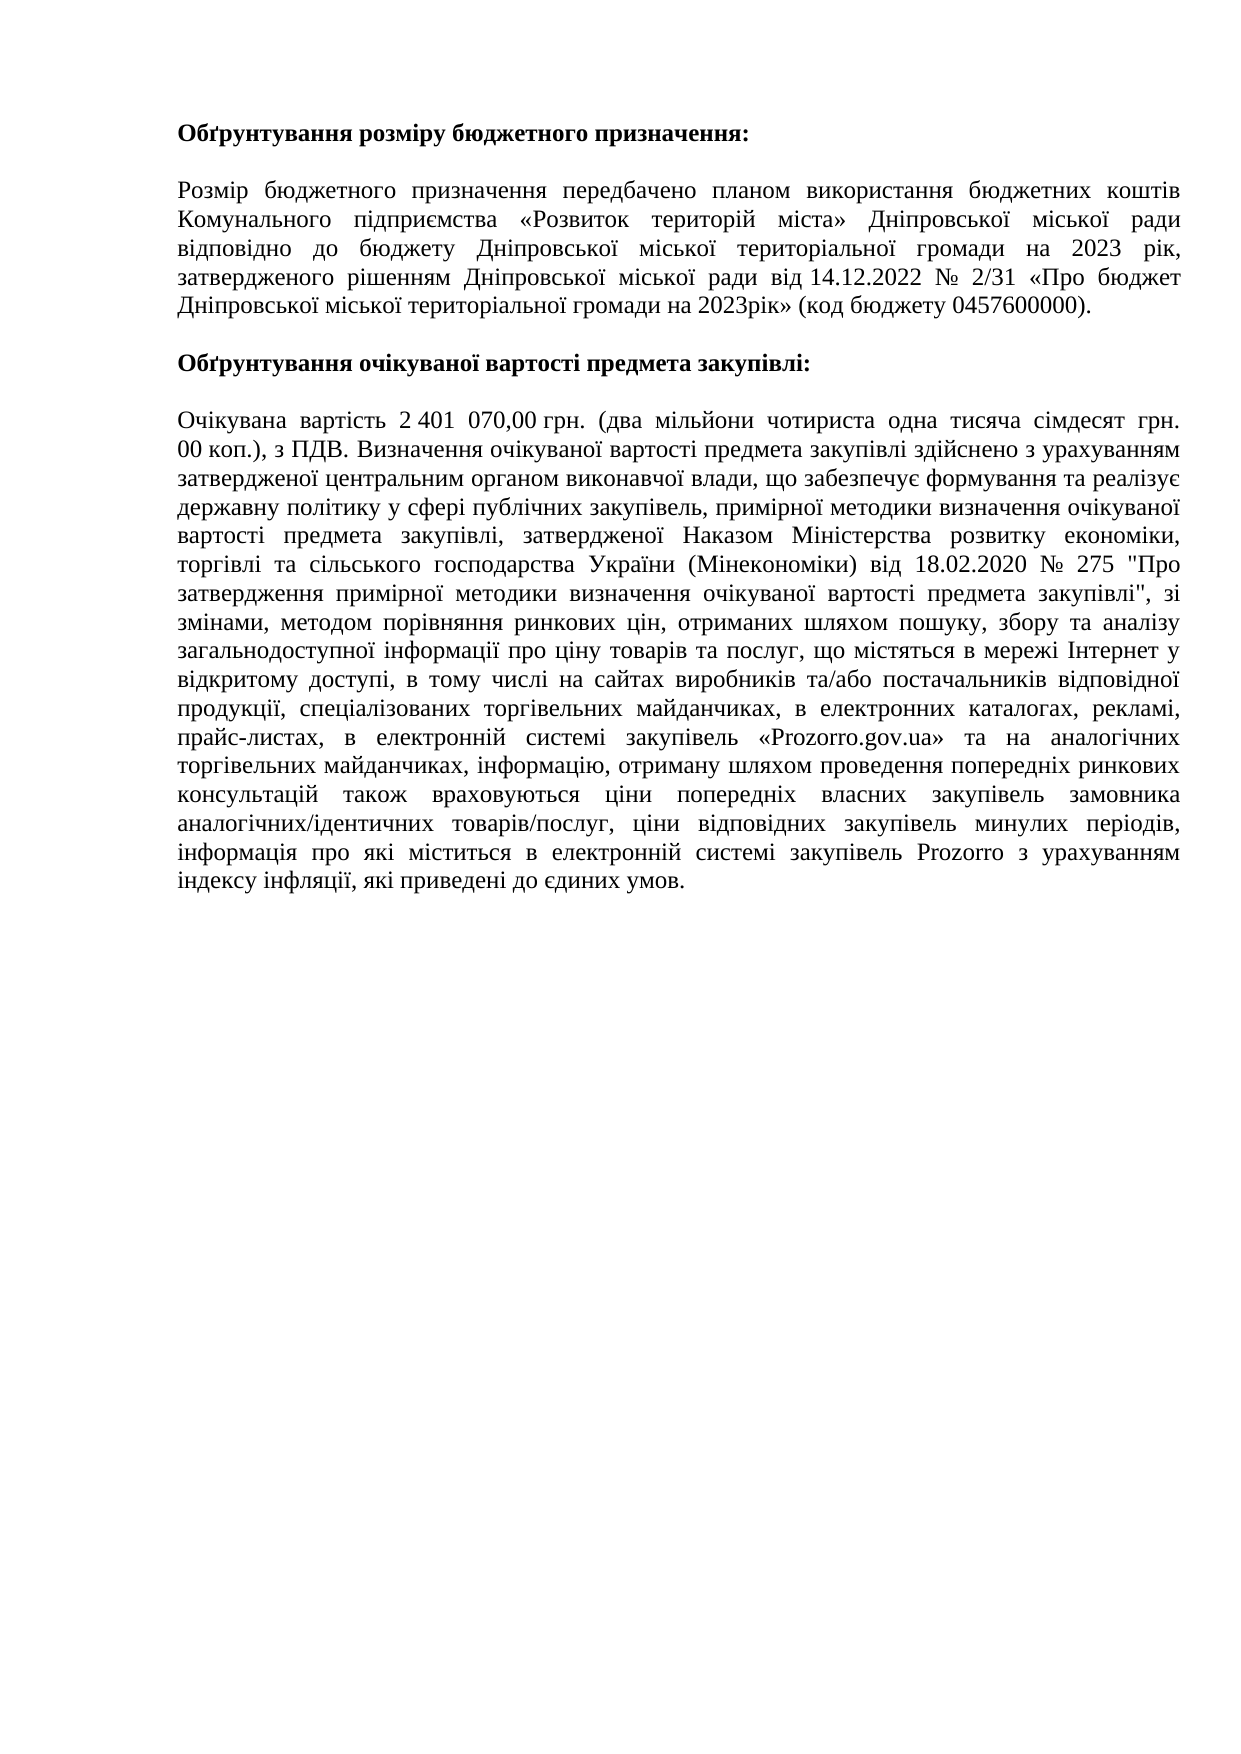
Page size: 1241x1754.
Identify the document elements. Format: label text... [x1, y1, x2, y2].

text Розмір бюджетного призначення передбачено планом використання бюджетних коштів Комунального підприємства «Розвиток територій міста» Дніпровської міської ради відповідно до бюджету Дніпровської міської територіальної громади на 2023 рік, затвердженого рішенням Дніпровської міської ради від 14.12.2022 № 2/31 «Про бюджет Дніпровської міської територіальної громади на 2023рік» (код бюджету 0457600000). [177, 176, 1181, 319]
text Обґрунтування розміру бюджетного призначення: [177, 118, 1181, 147]
text Обґрунтування очікуваної вартості предмета закупівлі: [177, 348, 1181, 377]
text Очікувана вартість 2 401 070,00 грн. (два мільйони чотириста одна тисяча сімдесят грн. 00 коп.), з ПДВ. Визначення очікуваної вартості предмета закупівлі здійснено з урахуванням затвердженої центральним органом виконавчої влади, що забезпечує формування та реалізує державну політику у сфері публічних закупівель, примірної методики визначення очікуваної вартості предмета закупівлі, затвердженої Наказом Міністерства розвитку економіки, торгівлі та сільського господарства України (Мінекономіки) від 18.02.2020 № 275 "Про затвердження примірної методики визначення очікуваної вартості предмета закупівлі", зі змінами, методом порівняння ринкових цін, отриманих шляхом пошуку, збору та аналізу загальнодоступної інформації про ціну товарів та послуг, що містяться в мережі Інтернет у відкритому доступі, в тому числі на сайтах виробників та/або постачальників відповідної продукції, спеціалізованих торгівельних майданчиках, в електронних каталогах, рекламі, прайс-листах, в електронній системі закупівель «Prozorro.gov.ua» та на аналогічних торгівельних майданчиках, інформацію, отриману шляхом проведення попередніх ринкових консультацій також враховуються ціни попередніх власних закупівель замовника аналогічних/ідентичних товарів/послуг, ціни відповідних закупівель минулих періодів, інформація про які міститься в електронній системі закупівель Prozorro з урахуванням індексу інфляції, які приведені до єдиних умов. [177, 406, 1181, 894]
